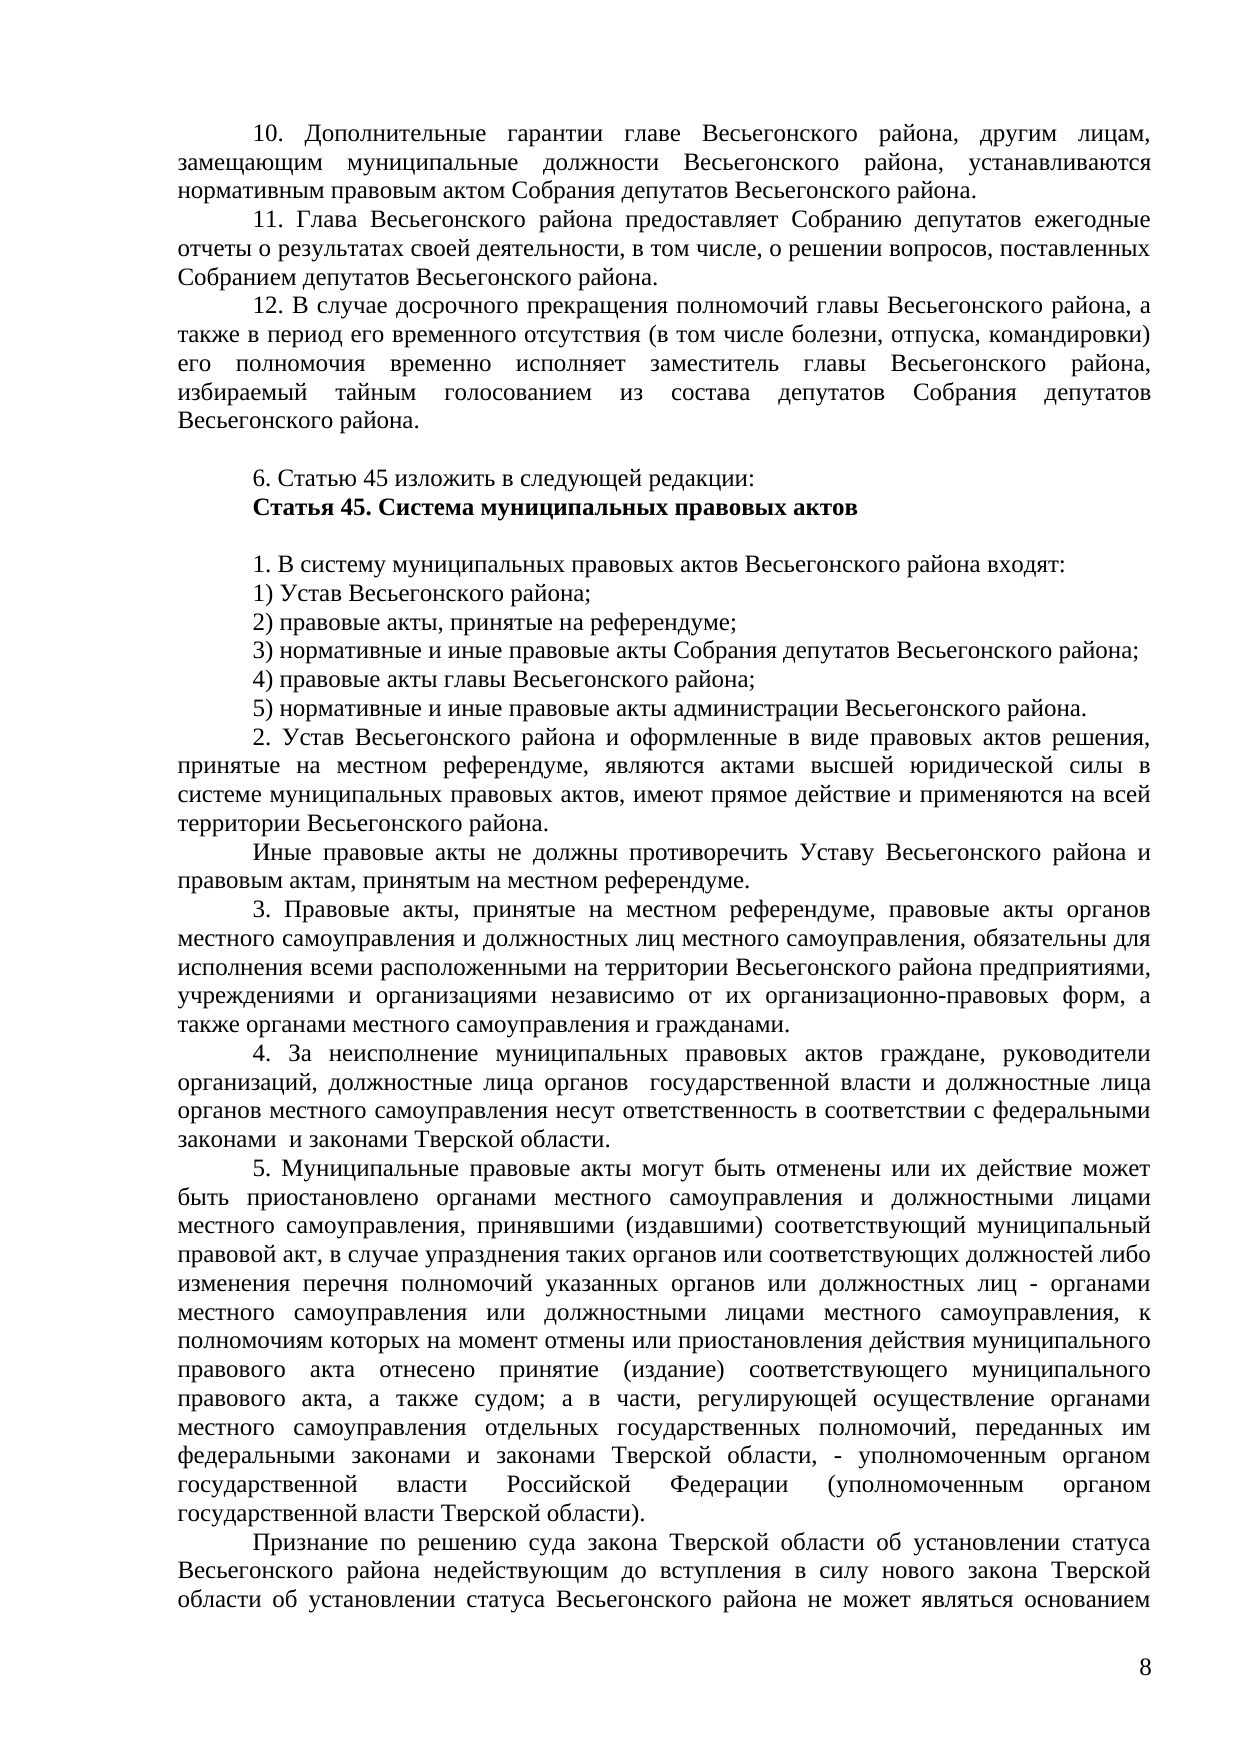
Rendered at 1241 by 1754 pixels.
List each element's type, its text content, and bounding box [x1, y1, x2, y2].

text 4) правовые акты главы Весьегонского района; [177, 664, 1152, 693]
text 4. За неисполнение муниципальных правовых актов граждане, руководители организаций, должностные лица органов государственной власти и должностные лица органов местного самоуправления несут ответственность в соответствии с федеральными законами и законами Тверской области. [177, 1038, 1152, 1153]
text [177, 1527, 1152, 1613]
text 10. Дополнительные гарантии главе Весьегонского района, другим лицам, замещающим муниципальные должности Весьегонского района, устанавливаются нормативным правовым актом Собрания депутатов Весьегонского района. [177, 118, 1152, 204]
text 3) нормативные и иные правовые акты Собрания депутатов Весьегонского района; [177, 636, 1152, 664]
text 1. В систему муниципальных правовых актов Весьегонского района входят: [177, 549, 1152, 578]
text 11. Глава Весьегонского района предоставляет Собранию депутатов ежегодные отчеты о результатах своей деятельности, в том числе, о решении вопросов, поставленных Собранием депутатов Весьегонского района. [177, 204, 1152, 291]
text 2. Устав Весьегонского района и оформленные в виде правовых актов решения, принятые на местном референдуме, являются актами высшей юридической силы в системе муниципальных правовых актов, имеют прямое действие и применяются на всей территории Весьегонского района. [177, 722, 1152, 837]
text 12. В случае досрочного прекращения полномочий главы Весьегонского района, а также в период его временного отсутствия (в том числе болезни, отпуска, командировки) его полномочия временно исполняет заместитель главы Весьегонского района, избираемый тайным голосованием из состава депутатов Собрания депутатов Весьегонского района. [177, 291, 1152, 434]
text 5. Муниципальные правовые акты могут быть отменены или их действие может быть приостановлено органами местного самоуправления и должностными лицами местного самоуправления, принявшими (издавшими) соответствующий муниципальный правовой акт, в случае упразднения таких органов или соответствующих должностей либо изменения перечня полномочий указанных органов или должностных лиц - органами местного самоуправления или должностными лицами местного самоуправления, к полномочиям которых на момент отмены или приостановления действия муниципального правового акта отнесено принятие (издание) соответствующего муниципального правового акта, а также судом; а в части, регулирующей осуществление органами местного самоуправления отдельных государственных полномочий, переданных им федеральными законами и законами Тверской области, - уполномоченным органом государственной власти Российской Федерации (уполномоченным органом государственной власти Тверской области). [177, 1153, 1152, 1527]
text 2) правовые акты, принятые на референдуме; [177, 607, 1152, 636]
text Статья 45. Система муниципальных правовых актов [177, 492, 1152, 521]
text 6. Статью 45 изложить в следующей редакции: [177, 463, 1152, 492]
text 1) Устав Весьегонского района; [177, 578, 1152, 607]
text Иные правовые акты не должны противоречить Уставу Весьегонского района и правовым актам, принятым на местном референдуме. [177, 837, 1152, 894]
text 3. Правовые акты, принятые на местном референдуме, правовые акты органов местного самоуправления и должностных лиц местного самоуправления, обязательны для исполнения всеми расположенными на территории Весьегонского района предприятиями, учреждениями и организациями независимо от их организационно-правовых форм, а также органами местного самоуправления и гражданами. [177, 894, 1152, 1038]
text 5) нормативные и иные правовые акты администрации Весьегонского района. [177, 693, 1152, 722]
